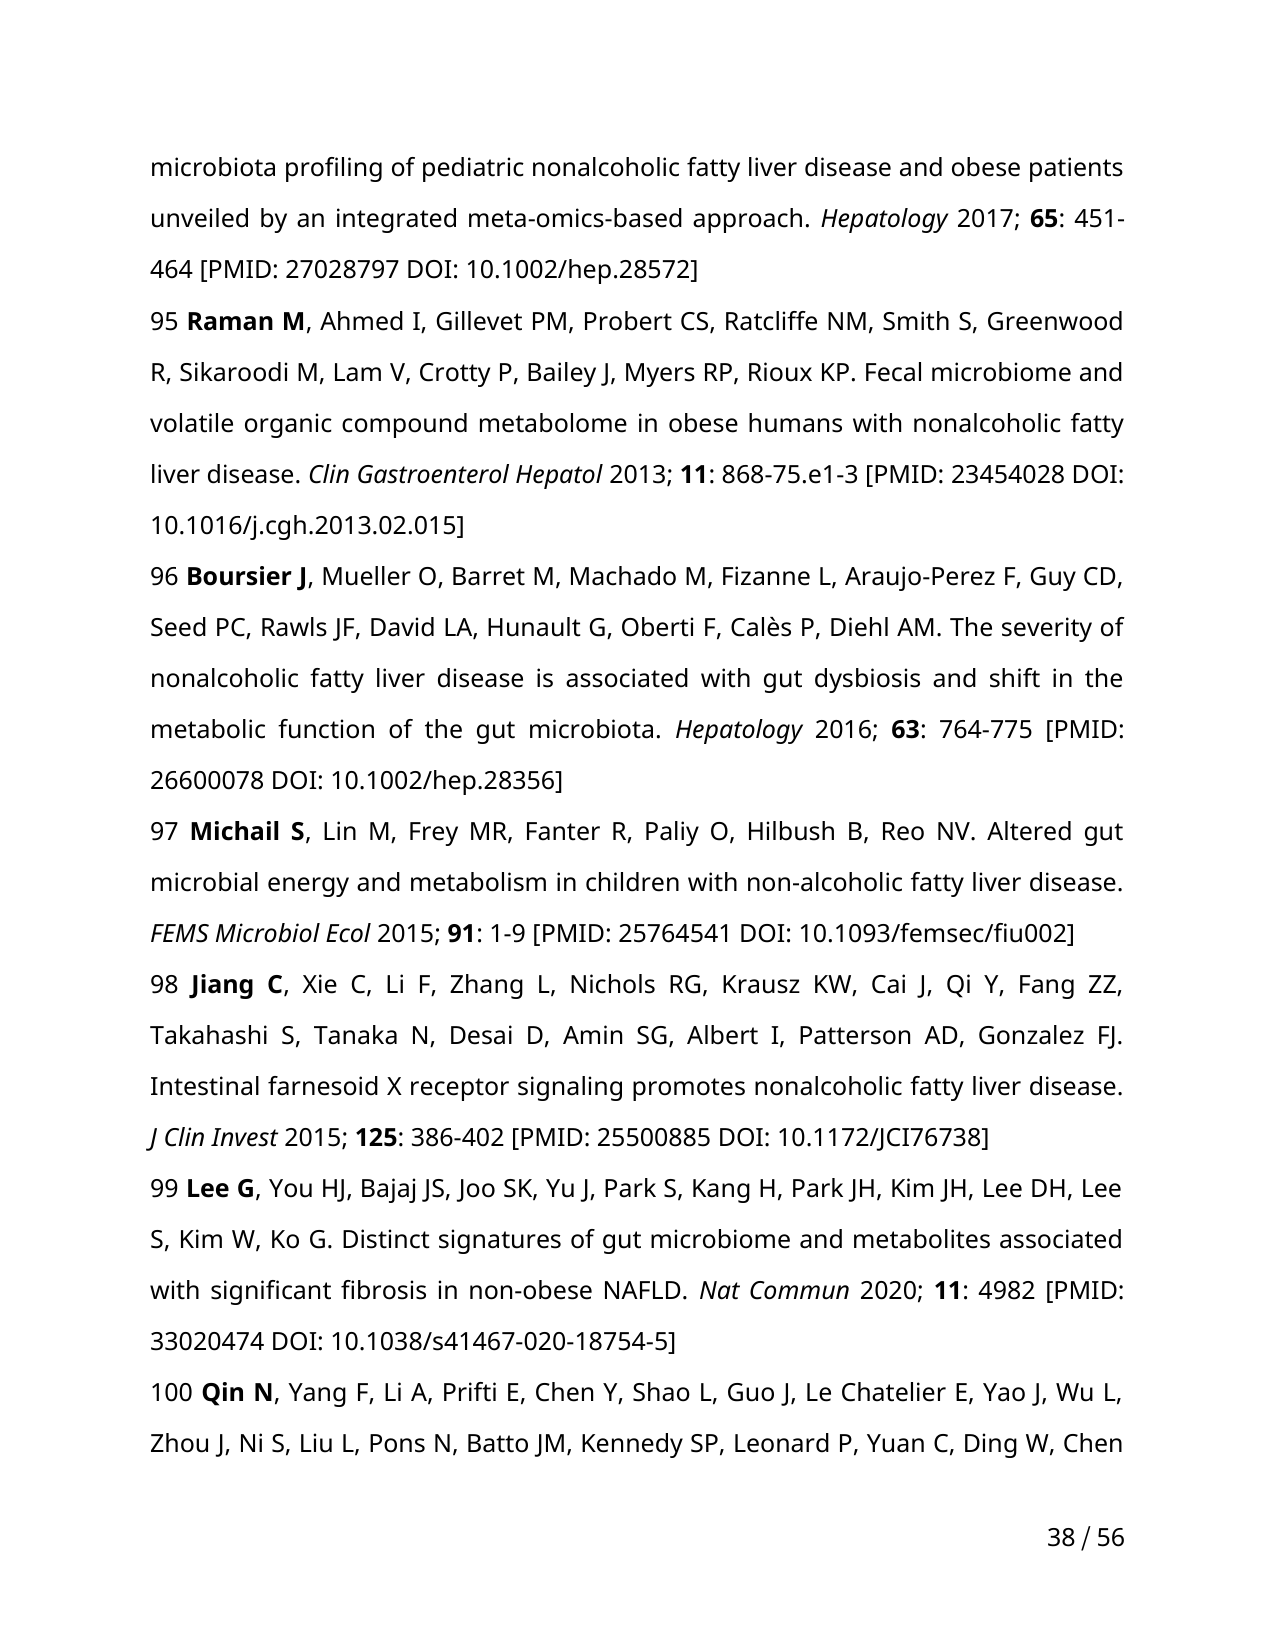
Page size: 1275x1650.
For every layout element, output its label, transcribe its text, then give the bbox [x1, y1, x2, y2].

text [150, 1375, 1125, 1460]
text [150, 150, 1125, 286]
text 96 Boursier J, Mueller O, Barret M, Machado M, Fizanne L, Araujo-Perez F, Guy CD, Seed PC, Rawls JF, David LA, Hunault G, Oberti F, Calès P, Diehl AM. The severity of nonalcoholic fatty liver disease is associated with gut dysbiosis and shift in the metabolic function of the gut microbiota. Hepatology 2016; 63: 764-775 [PMID: 26600078 DOI: 10.1002/hep.28356] [150, 558, 1125, 797]
text 95 Raman M, Ahmed I, Gillevet PM, Probert CS, Ratcliffe NM, Smith S, Greenwood R, Sikaroodi M, Lam V, Crotty P, Bailey J, Myers RP, Rioux KP. Fecal microbiome and volatile organic compound metabolome in obese humans with nonalcoholic fatty liver disease. Clin Gastroenterol Hepatol 2013; 11: 868-75.e1-3 [PMID: 23454028 DOI: 10.1016/j.cgh.2013.02.015] [150, 303, 1125, 541]
text 98 Jiang C, Xie C, Li F, Zhang L, Nichols RG, Krausz KW, Cai J, Qi Y, Fang ZZ, Takahashi S, Tanaka N, Desai D, Amin SG, Albert I, Patterson AD, Gonzalez FJ. Intestinal farnesoid X receptor signaling promotes nonalcoholic fatty liver disease. J Clin Invest 2015; 125: 386-402 [PMID: 25500885 DOI: 10.1172/JCI76738] [150, 967, 1125, 1154]
text 97 Michail S, Lin M, Frey MR, Fanter R, Paliy O, Hilbush B, Reo NV. Altered gut microbial energy and metabolism in children with non-alcoholic fatty liver disease. FEMS Microbiol Ecol 2015; 91: 1-9 [PMID: 25764541 DOI: 10.1093/femsec/fiu002] [150, 813, 1125, 950]
text 99 Lee G, You HJ, Bajaj JS, Joo SK, Yu J, Park S, Kang H, Park JH, Kim JH, Lee DH, Lee S, Kim W, Ko G. Distinct signatures of gut microbiome and metabolites associated with significant fibrosis in non-obese NAFLD. Nat Commun 2020; 11: 4982 [PMID: 33020474 DOI: 10.1038/s41467-020-18754-5] [150, 1171, 1125, 1358]
